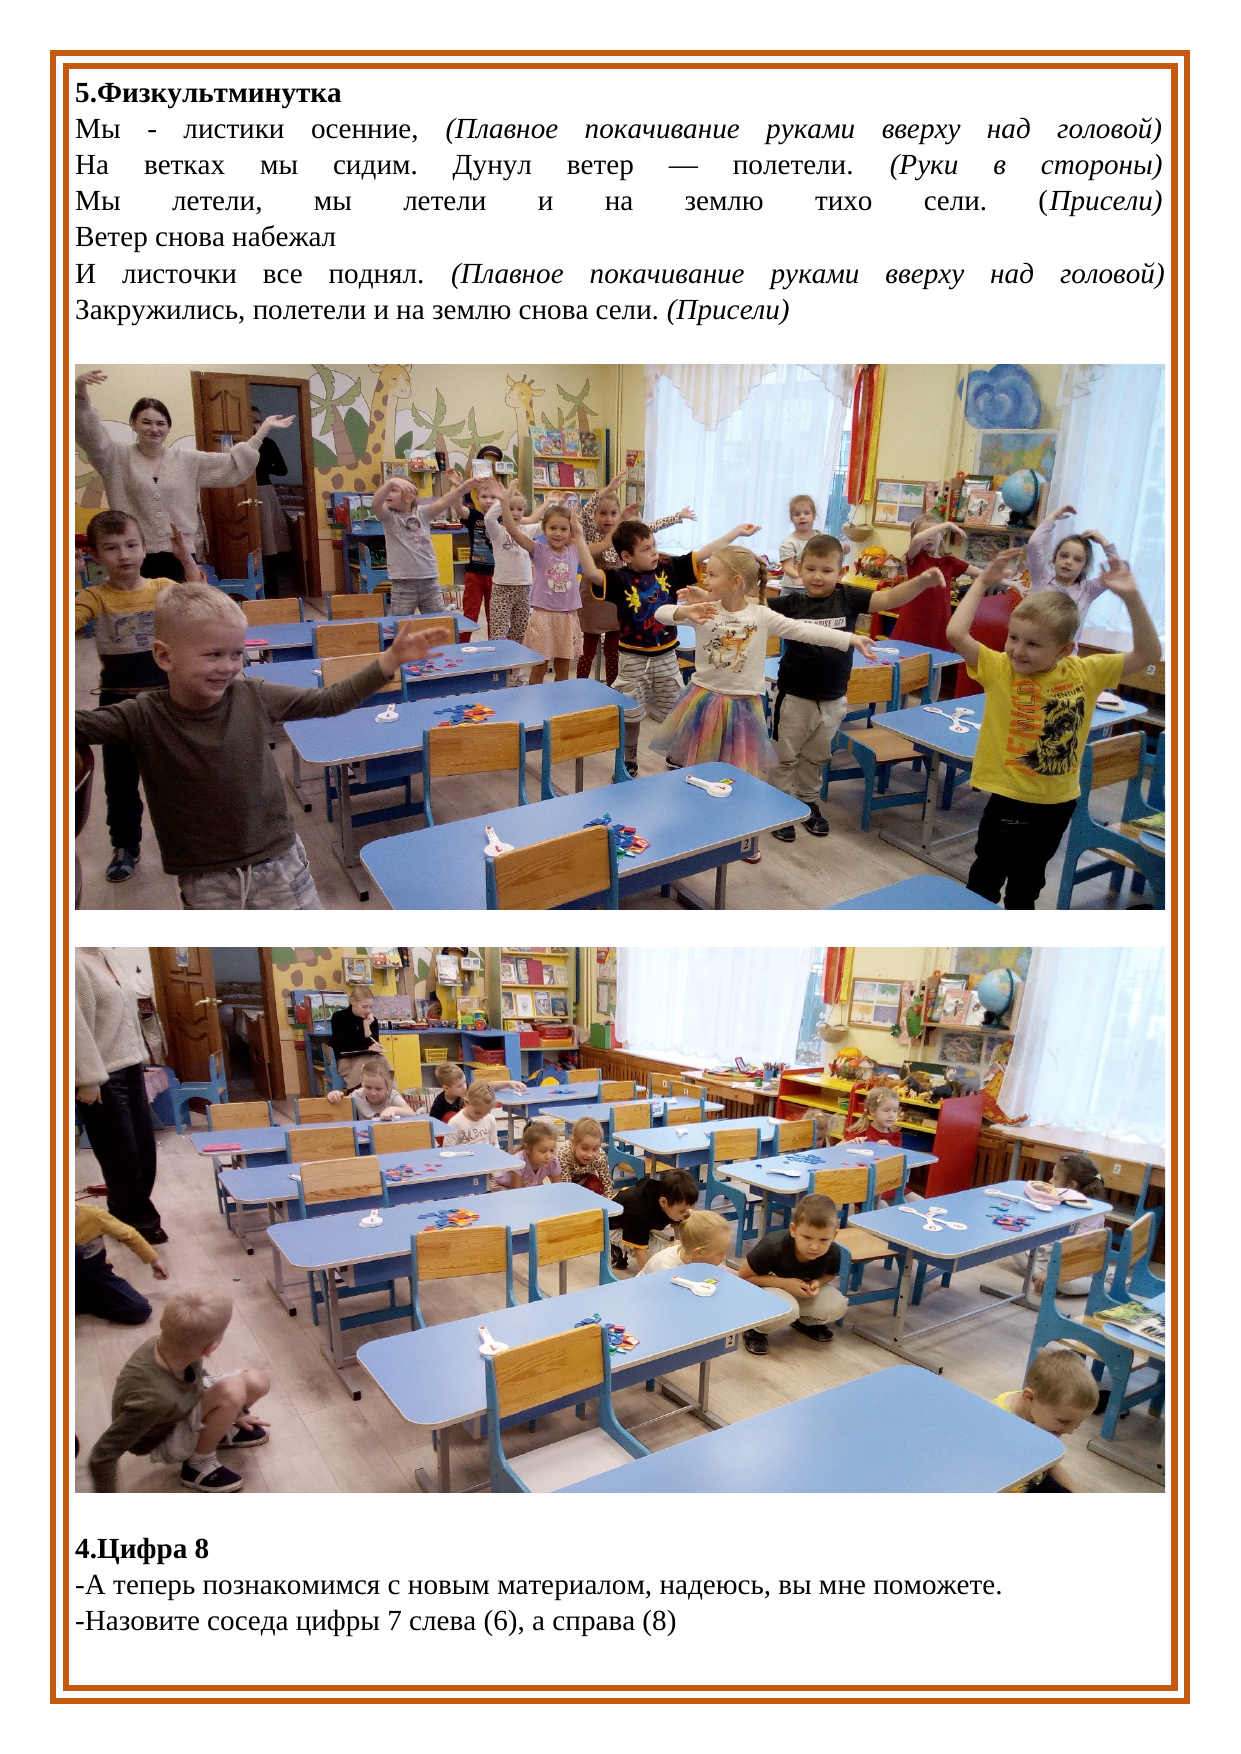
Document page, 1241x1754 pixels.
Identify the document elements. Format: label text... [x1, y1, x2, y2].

text 4.Цифра 8 [75, 1531, 1165, 1564]
text И листочки все поднял. (Плавное покачивание руками вверху над головой) Закружились, полетели и на землю снова сели. (Присели) [75, 256, 1165, 325]
text -А теперь познакомимся с новым материалом, надеюсь, вы мне поможете. [75, 1567, 1165, 1601]
text Мы - листики осенние, (Плавное покачивание руками вверху над головой) На ветках мы сидим. Дунул ветер — полетели. (Руки в стороны) Мы летели, мы летели и на землю тихо сели. (Присели) Ветер снова набежал [75, 111, 1165, 253]
picture [75, 364, 1166, 910]
picture [75, 947, 1166, 1493]
text -Назовите соседа цифры 7 слева (6), а справа (8) [75, 1603, 1165, 1637]
text 5.Физкультминутка [75, 75, 1165, 108]
